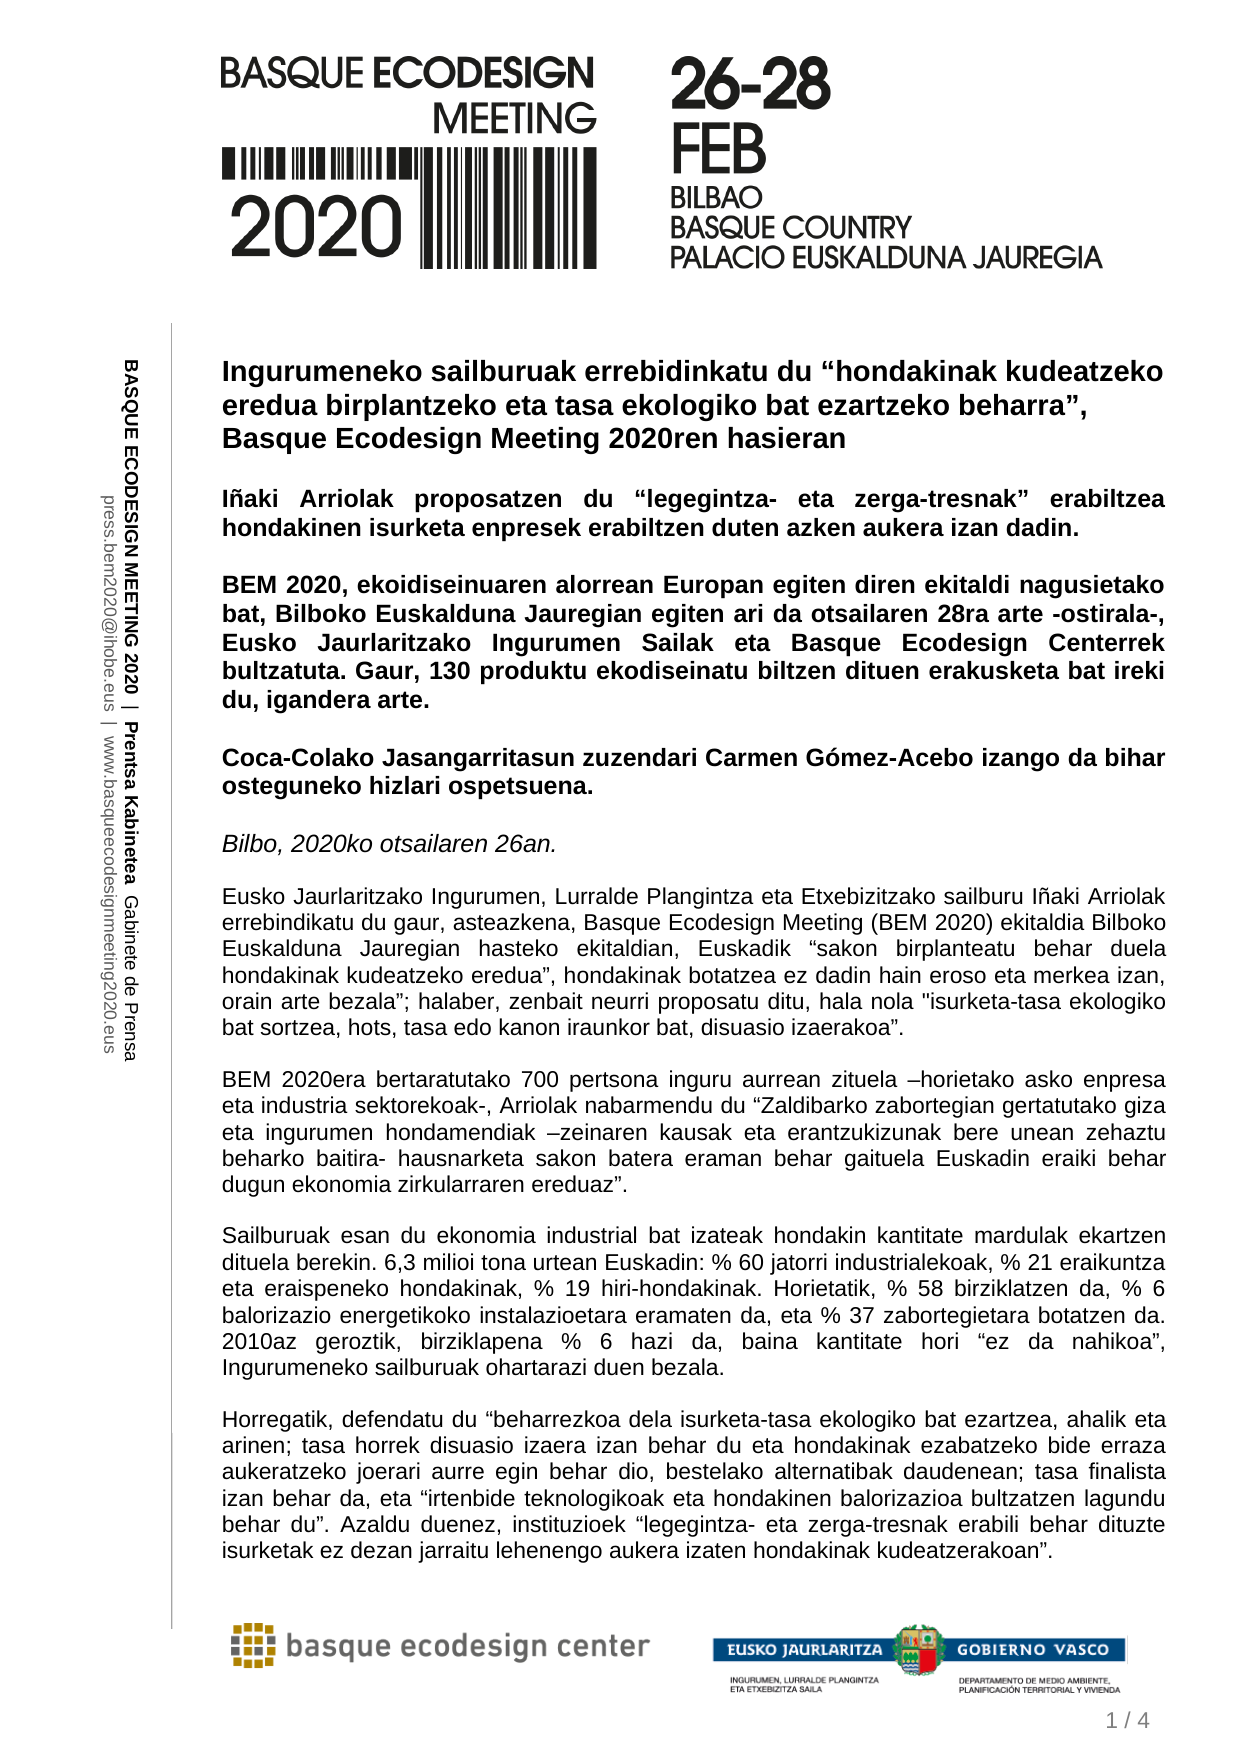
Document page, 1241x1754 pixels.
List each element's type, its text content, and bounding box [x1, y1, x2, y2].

text Coca-Colako Jasangarritasun zuzendari Carmen Gómez-Acebo izango da bihar osteguneko hizlari ospetsuena. [222, 743, 1167, 800]
text Iñaki Arriolak proposatzen du “legegintza- eta zerga-tresnak” erabiltzea hondakinen isurketa enpresek erabiltzen duten azken aukera izan dadin. [222, 484, 1167, 541]
text Bilbo, 2020ko otsailaren 26an. [222, 829, 1167, 858]
text BEM 2020era bertaratutako 700 pertsona inguru aurrean zituela –horietako asko enpresa eta industria sektorekoak-, Arriolak nabarmendu du “Zaldibarko zabortegian gertatutako giza eta ingurumen hondamendiak –zeinaren kausak eta erantzukizunak bere unean zehaztu beharko baitira- hausnarketa sakon batera eraman behar gaituela Euskadin eraiki behar dugun ekonomia zirkularraren ereduaz”. [222, 1066, 1167, 1197]
text BEM 2020, ekoidiseinuaren alorrean Europan egiten diren ekitaldi nagusietako bat, Bilboko Euskalduna Jauregian egiten ari da otsailaren 28ra arte -ostirala-, Eusko Jaurlaritzako Ingurumen Sailak eta Basque Ecodesign Centerrek bultzatuta. Gaur, 130 produktu ekodiseinatu biltzen dituen erakusketa bat ireki du, igandera arte. [222, 570, 1167, 714]
text Horregatik, defendatu du “beharrezkoa dela isurketa-tasa ekologiko bat ezartzea, ahalik eta arinen; tasa horrek disuasio izaera izan behar du eta hondakinak ezabatzeko bide erraza aukeratzeko joerari aurre egin behar dio, bestelako alternatibak daudenean; tasa finalista izan behar da, eta “irtenbide teknologikoak eta hondakinen balorizazioa bultzatzen lagundu behar du”. Azaldu duenez, instituzioek “legegintza- eta zerga-tresnak erabili behar dituzte isurketak ez dezan jarraitu lehenengo aukera izaten hondakinak kudeatzerakoan”. [222, 1406, 1167, 1564]
text Sailburuak esan du ekonomia industrial bat izateak hondakin kantitate mardulak ekartzen dituela berekin. 6,3 milioi tona urtean Euskadin: % 60 jatorri industrialekoak, % 21 eraikuntza eta eraispeneko hondakinak, % 19 hiri-hondakinak. Horietatik, % 58 birziklatzen da, % 6 balorizazio energetikoko instalazioetara eramaten da, eta % 37 zabortegietara botatzen da. 2010az geroztik, birziklapena % 6 hazi da, baina kantitate hori “ez da nahikoa”, Ingurumeneko sailburuak ohartarazi duen bezala. [222, 1222, 1167, 1381]
picture [221, 1621, 1137, 1695]
text Eusko Jaurlaritzako Ingurumen, Lurralde Plangintza eta Etxebizitzako sailburu Iñaki Arriolak errebindikatu du gaur, asteazkena, Basque Ecodesign Meeting (BEM 2020) ekitaldia Bilboko Euskalduna Jauregian hasteko ekitaldian, Euskadik “sakon birplanteatu behar duela hondakinak kudeatzeko eredua”, hondakinak botatzea ez dadin hain eroso eta merkea izan, orain arte bezala”; halaber, zenbait neurri proposatu ditu, hala nola "isurketa-tasa ekologiko bat sortzea, hots, tasa edo kanon iraunkor bat, disuasio izaerakoa”. [222, 883, 1167, 1041]
picture [221, 56, 1103, 269]
text Ingurumeneko sailburuak errebidinkatu du “hondakinak kudeatzeko eredua birplantzeko eta tasa ekologiko bat ezartzeko beharra”, Basque Ecodesign Meeting 2020ren hasieran [222, 354, 1167, 455]
